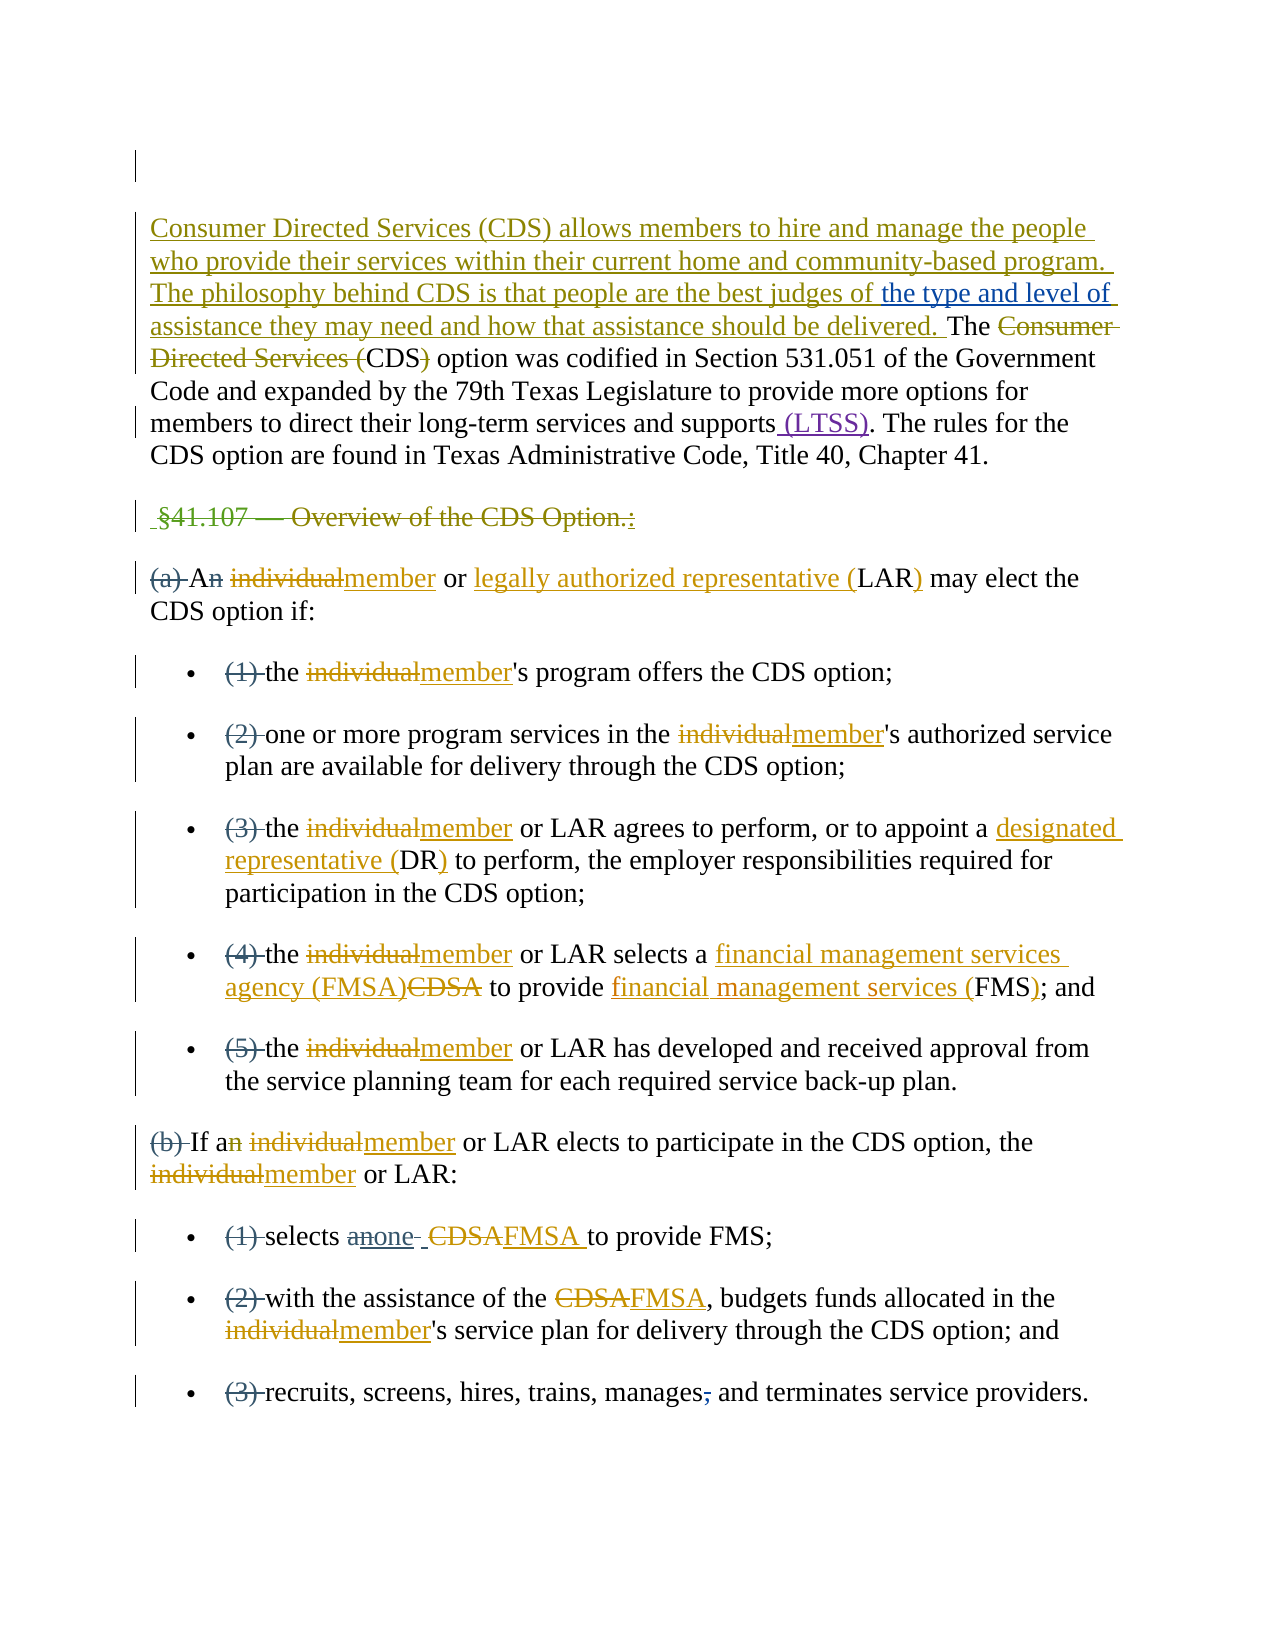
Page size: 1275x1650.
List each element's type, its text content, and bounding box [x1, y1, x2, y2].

list selects to provide FMS; [187, 1219, 1125, 1252]
list the or LAR agrees to perform, or to appoint a DR to perform, the employer responsibilities required for participation in the CDS option; [187, 811, 1125, 908]
list one or more program services in the 's authorized service plan are available for delivery through the CDS option; [187, 717, 1125, 782]
list the or LAR has developed and received approval from the service planning team for each required service back-up plan. [187, 1031, 1125, 1096]
text A or LAR may elect the CDS option if: [150, 561, 1125, 626]
text The CDS option was codified in Section 531.051 of the Government Code and expanded by the 79th Texas Legislature to provide more options for members to direct their long-term services and supports. The rules for the CDS option are found in Texas Administrative Code, Title 40, Chapter 41. [150, 212, 1125, 471]
list with the assistance of the , budgets funds allocated in the 's service plan for delivery through the CDS option; and [187, 1281, 1125, 1346]
text If a or LAR elects to participate in the CDS option, the or LAR: [150, 1125, 1125, 1190]
list the 's program offers the CDS option; [187, 655, 1125, 688]
list recruits, screens, hires, trains, manages and terminates service providers. [187, 1375, 1125, 1407]
list the or LAR selects a to provide FMS; and [187, 937, 1125, 1002]
